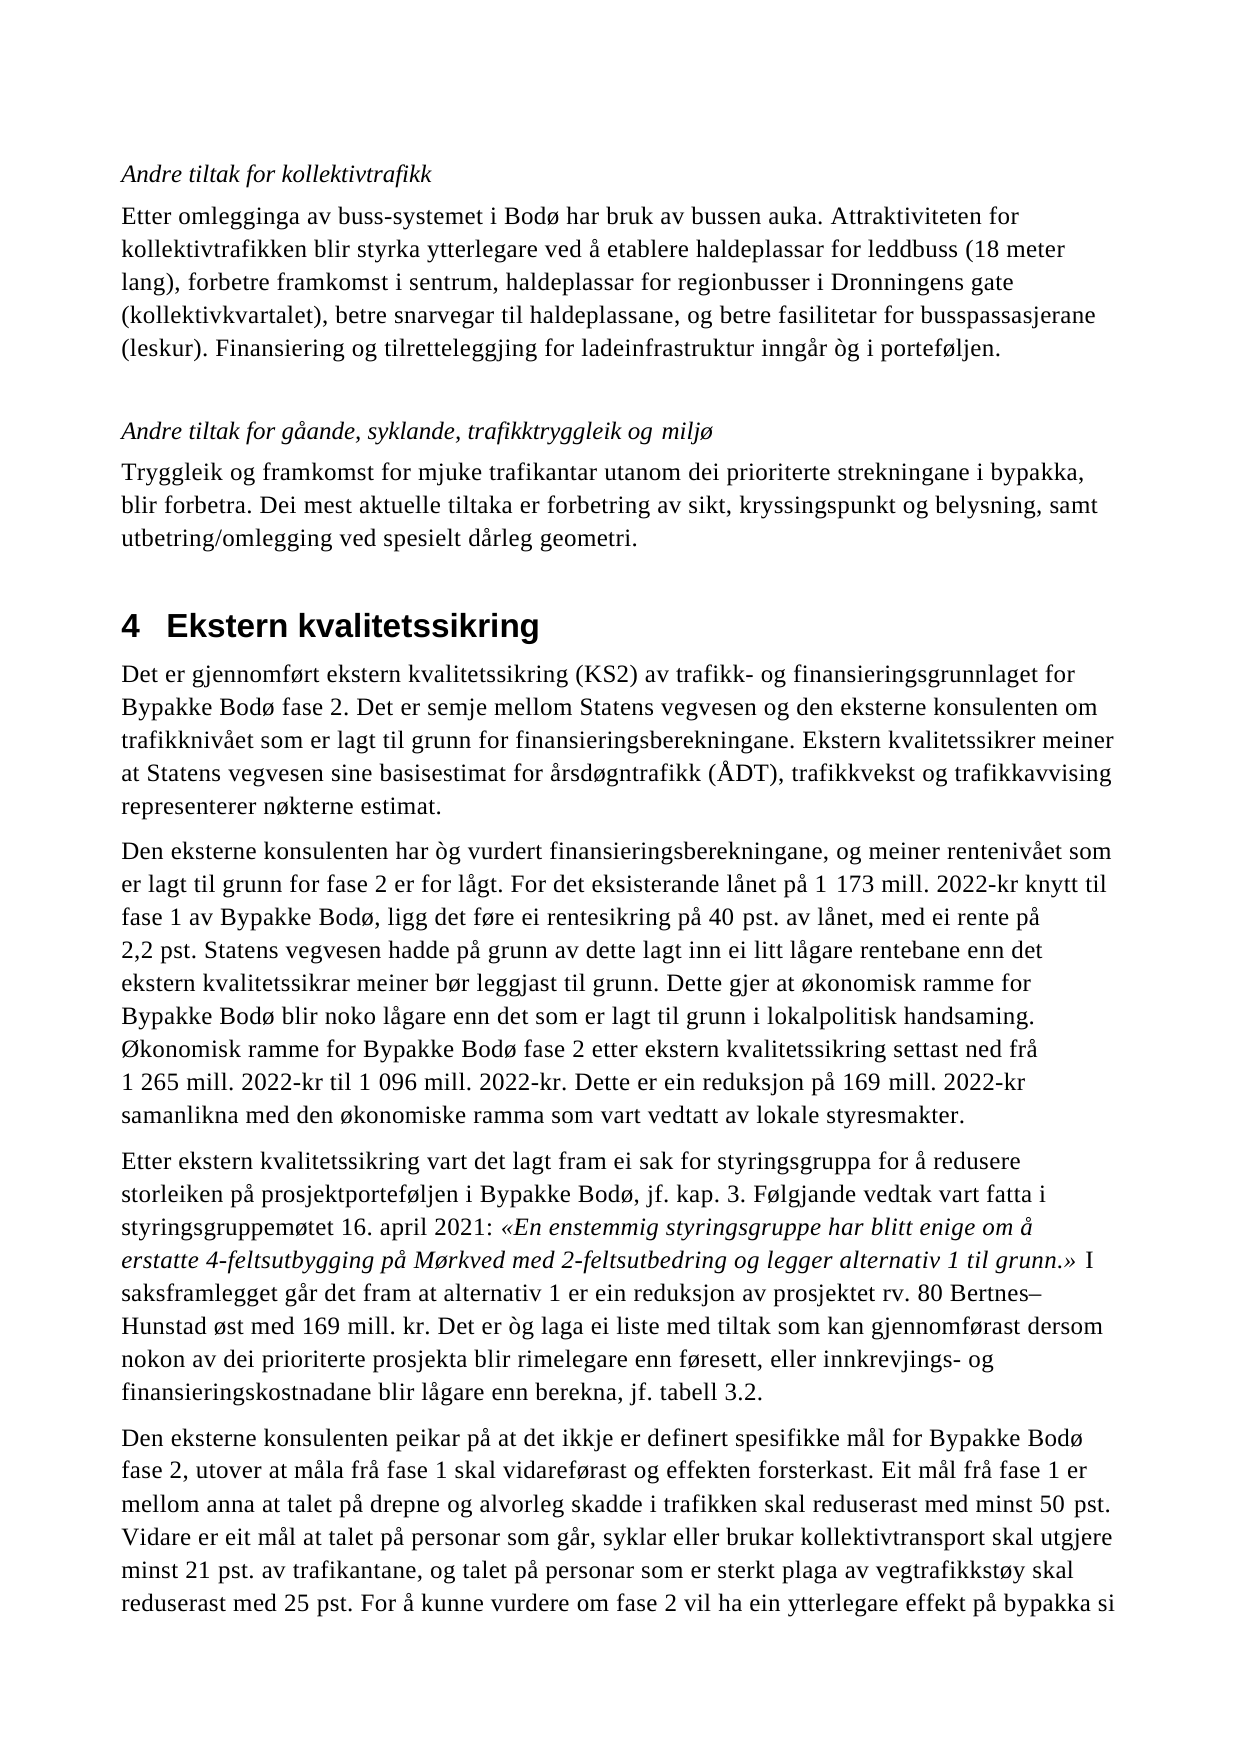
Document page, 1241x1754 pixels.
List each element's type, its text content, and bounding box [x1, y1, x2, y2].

text Den eksterne konsulenten har òg vurdert finansieringsberekningane, og meiner rentenivået som er lagt til grunn for fase 2 er for lågt. For det eksisterande lånet på 1 173 mill. 2022-kr knytt til fase 1 av Bypakke Bodø, ligg det føre ei rentesikring på 40 pst. av lånet, med ei rente på 2,2 pst. Statens vegvesen hadde på grunn av dette lagt inn ei litt lågare rentebane enn det ekstern kvalitetssikrar meiner bør leggjast til grunn. Dette gjer at økonomisk ramme for Bypakke Bodø blir noko lågare enn det som er lagt til grunn i lokalpolitisk handsaming. Økonomisk ramme for Bypakke Bodø fase 2 etter ekstern kvalitetssikring settast ned frå 1 265 mill. 2022-kr til 1 096 mill. 2022-kr. Dette er ein reduksjon på 169 mill. 2022-kr samanlikna med den økonomiske ramma som vart vedtatt av lokale styresmakter. [121, 836, 1119, 1129]
text Andre tiltak for gåande, syklande, trafikktryggleik og miljø [121, 416, 1119, 444]
text Tryggleik og framkomst for mjuke trafikantar utanom dei prioriterte strekningane i bypakka, blir forbetra. Dei mest aktuelle tiltaka er forbetring av sikt, kryssingspunkt og belysning, samt utbetring/omlegging ved spesielt dårleg geometri. [121, 457, 1119, 552]
text Andre tiltak for kollektivtrafikk [121, 159, 1119, 188]
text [121, 1423, 1119, 1616]
text Etter omlegginga av buss-systemet i Bodø har bruk av bussen auka. Attraktiviteten for kollektivtrafikken blir styrka ytterlegare ved å etablere haldeplassar for leddbuss (18 meter lang), forbetre framkomst i sentrum, haldeplassar for regionbusser i Dronningens gate (kollektivkvartalet), betre snarvegar til haldeplassane, og betre fasilitetar for busspassasjerane (leskur). Finansiering og tilretteleggjing for ladeinfrastruktur inngår òg i porteføljen. [121, 201, 1119, 362]
subtitle Ekstern kvalitetssikring [121, 606, 1119, 644]
text Etter ekstern kvalitetssikring vart det lagt fram ei sak for styringsgruppa for å redusere storleiken på prosjektporteføljen i Bypakke Bodø, jf. kap. 3. Følgjande vedtak vart fatta i styringsgruppemøtet 16. april 2021: «En enstemmig styringsgruppe har blitt enige om å erstatte 4-feltsutbygging på Mørkved med 2-feltsutbedring og legger alternativ 1 til grunn.» I saksframlegget går det fram at alternativ 1 er ein reduksjon av prosjektet rv. 80 Bertnes–Hunstad øst med 169 mill. kr. Det er òg laga ei liste med tiltak som kan gjennomførast dersom nokon av dei prioriterte prosjekta blir rimelegare enn føresett, eller innkrevjings- og finansieringskostnadane blir lågare enn berekna, jf. tabell 3.2. [121, 1146, 1119, 1406]
text Det er gjennomført ekstern kvalitetssikring (KS2) av trafikk- og finansieringsgrunnlaget for Bypakke Bodø fase 2. Det er semje mellom Statens vegvesen og den eksterne konsulenten om trafikknivået som er lagt til grunn for finansieringsberekningane. Ekstern kvalitetssikrer meiner at Statens vegvesen sine basisestimat for årsdøgntrafikk (ÅDT), trafikkvekst og trafikkavvising representerer nøkterne estimat. [121, 659, 1119, 819]
